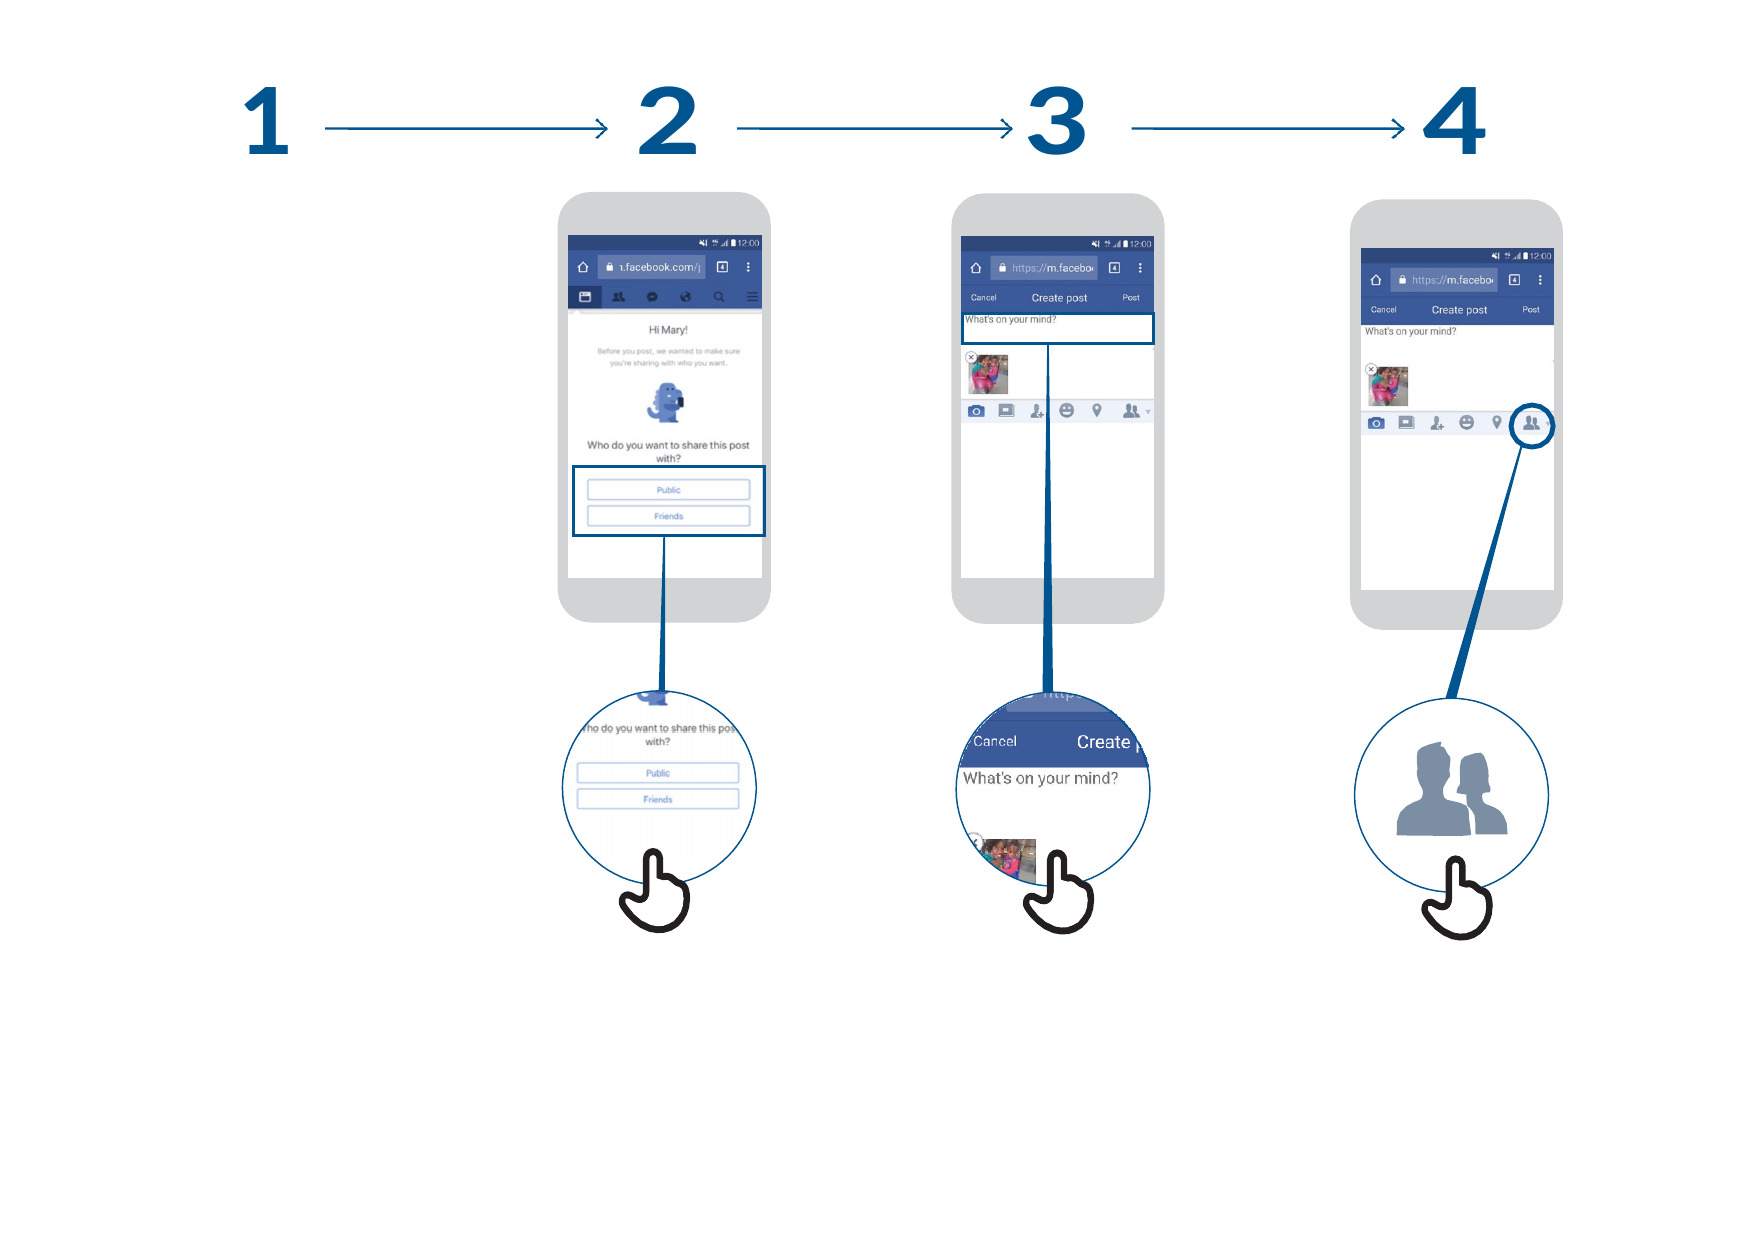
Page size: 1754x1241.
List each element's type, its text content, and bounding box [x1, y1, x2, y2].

picture [568, 235, 762, 578]
picture [961, 345, 1047, 578]
picture [964, 315, 1152, 342]
picture [724, 824, 751, 862]
picture [1361, 248, 1554, 590]
picture [1514, 408, 1550, 444]
picture [956, 807, 1034, 886]
picture [956, 692, 1036, 771]
picture [564, 692, 751, 862]
picture [575, 468, 762, 534]
picture [1485, 437, 1554, 590]
picture [562, 805, 594, 862]
text 1 2 3 4 [237, 54, 1625, 180]
picture [957, 693, 1149, 884]
picture [1049, 345, 1154, 578]
picture [961, 236, 1154, 312]
picture [1070, 692, 1151, 778]
picture [1087, 800, 1151, 886]
picture [562, 690, 646, 771]
picture [672, 690, 751, 751]
picture [666, 537, 762, 578]
